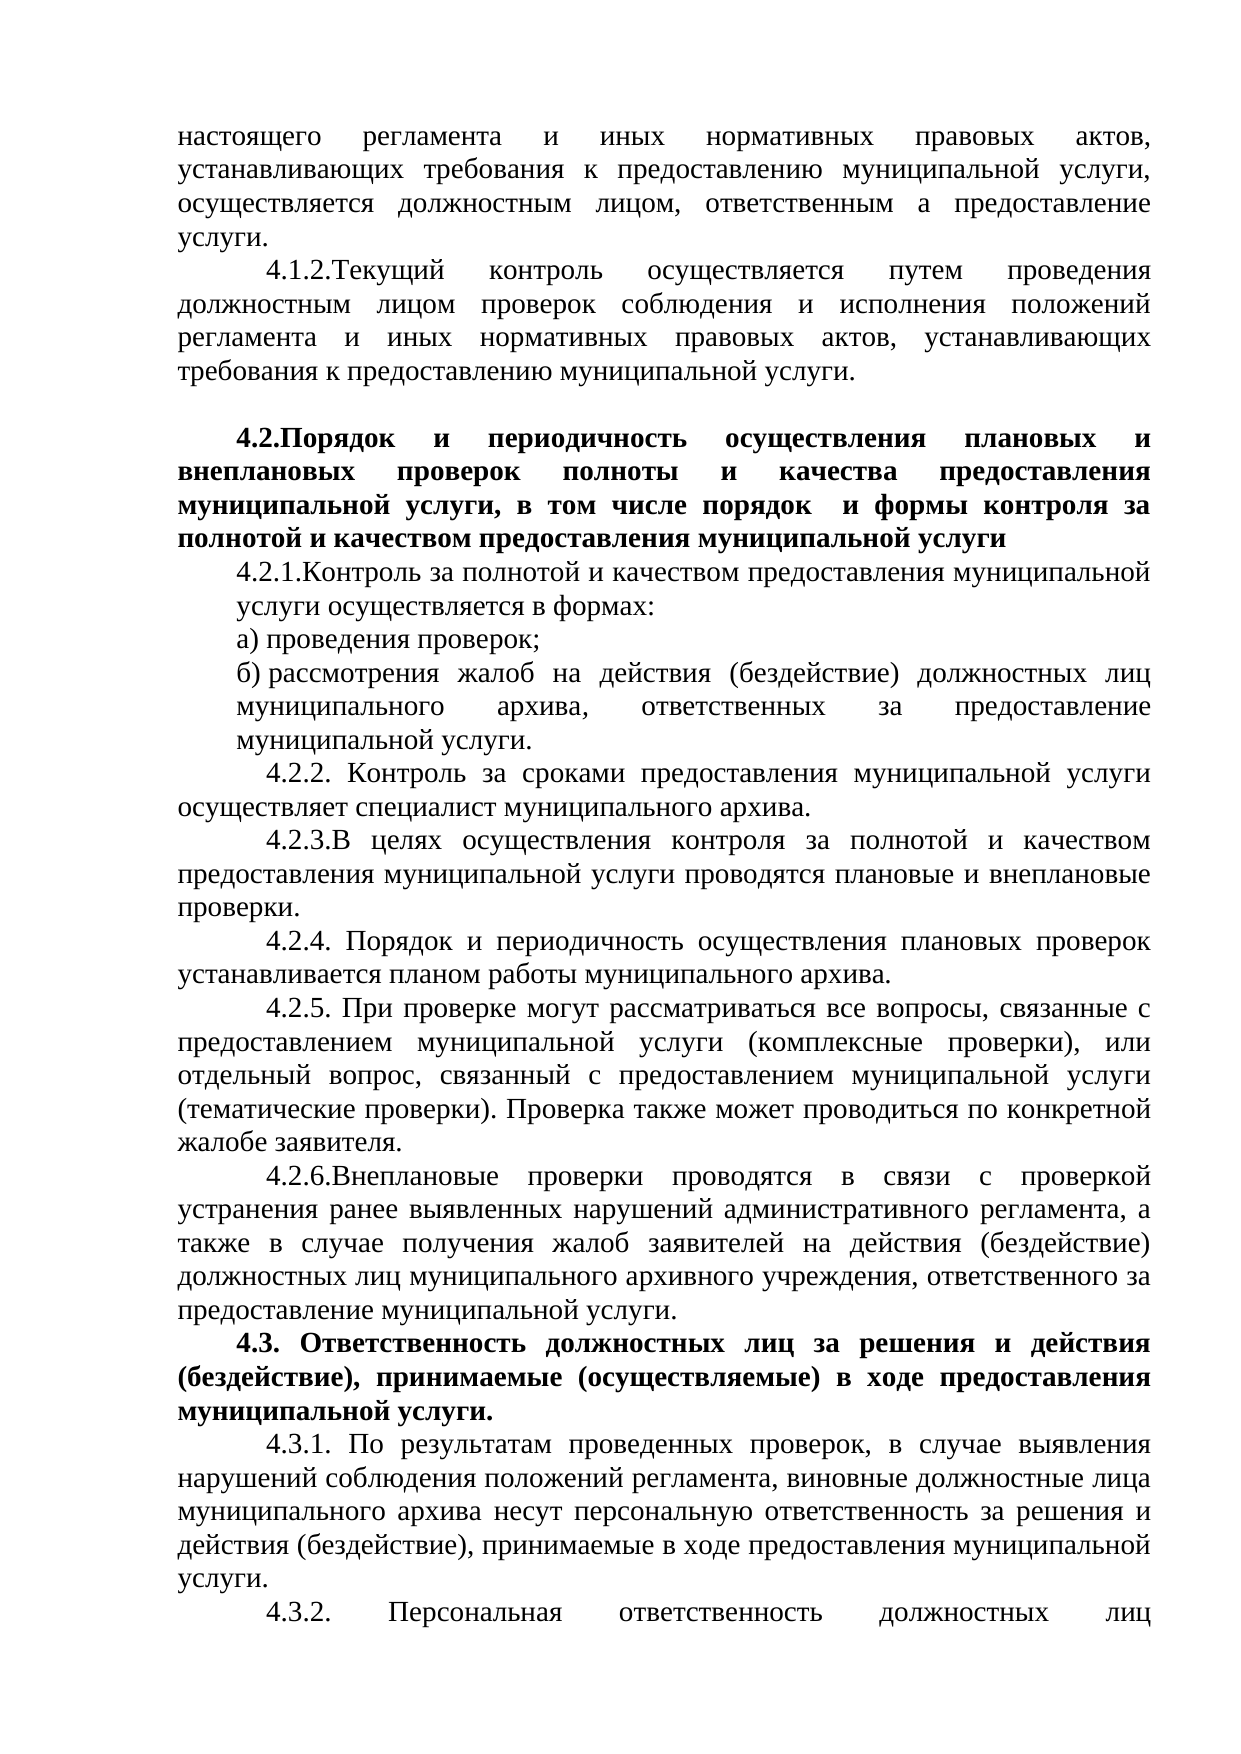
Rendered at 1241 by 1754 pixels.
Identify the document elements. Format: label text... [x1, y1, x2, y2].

text 4.2.4. Порядок и периодичность осуществления плановых проверок устанавливается планом работы муниципального архива. [177, 923, 1152, 990]
text 4.2.1.Контроль за полнотой и качеством предоставления муниципальной услуги осуществляется в формах: [236, 554, 1152, 621]
text 4.2.3.В целях осуществления контроля за полнотой и качеством предоставления муниципальной услуги проводятся плановые и внеплановые проверки. [177, 822, 1152, 923]
text 4.2.6.Внеплановые проверки проводятся в связи с проверкой устранения ранее выявленных нарушений административного регламента, а также в случае получения жалоб заявителей на действия (бездействие) должностных лиц муниципального архивного учреждения, ответственного за предоставление муниципальной услуги. [177, 1158, 1152, 1326]
text 4.3.1. По результатам проведенных проверок, в случае выявления нарушений соблюдения положений регламента, виновные должностные лица муниципального архива несут персональную ответственность за решения и действия (бездействие), принимаемые в ходе предоставления муниципальной услуги. [177, 1426, 1152, 1594]
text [177, 1594, 1152, 1627]
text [177, 118, 1152, 252]
text б) рассмотрения жалоб на действия (бездействие) должностных лиц муниципального архива, ответственных за предоставление муниципальной услуги. [236, 655, 1152, 755]
text 4.2.5. При проверке могут рассматриваться все вопросы, связанные с предоставлением муниципальной услуги (комплексные проверки), или отдельный вопрос, связанный с предоставлением муниципальной услуги (тематические проверки). Проверка также может проводиться по конкретной жалобе заявителя. [177, 990, 1152, 1158]
text 4.2.2. Контроль за сроками предоставления муниципальной услуги осуществляет специалист муниципального архива. [177, 755, 1152, 822]
text 4.3. Ответственность должностных лиц за решения и действия (бездействие), принимаемые (осуществляемые) в ходе предоставления муниципальной услуги. [177, 1326, 1152, 1426]
text 4.2.Порядок и периодичность осуществления плановых и внеплановых проверок полноты и качества предоставления муниципальной услуги, в том числе порядок и формы контроля за полнотой и качеством предоставления муниципальной услуги [177, 420, 1152, 554]
text а) проведения проверок; [236, 621, 1152, 655]
text 4.1.2.Текущий контроль осуществляется путем проведения должностным лицом проверок соблюдения и исполнения положений регламента и иных нормативных правовых актов, устанавливающих требования к предоставлению муниципальной услуги. [177, 252, 1152, 386]
